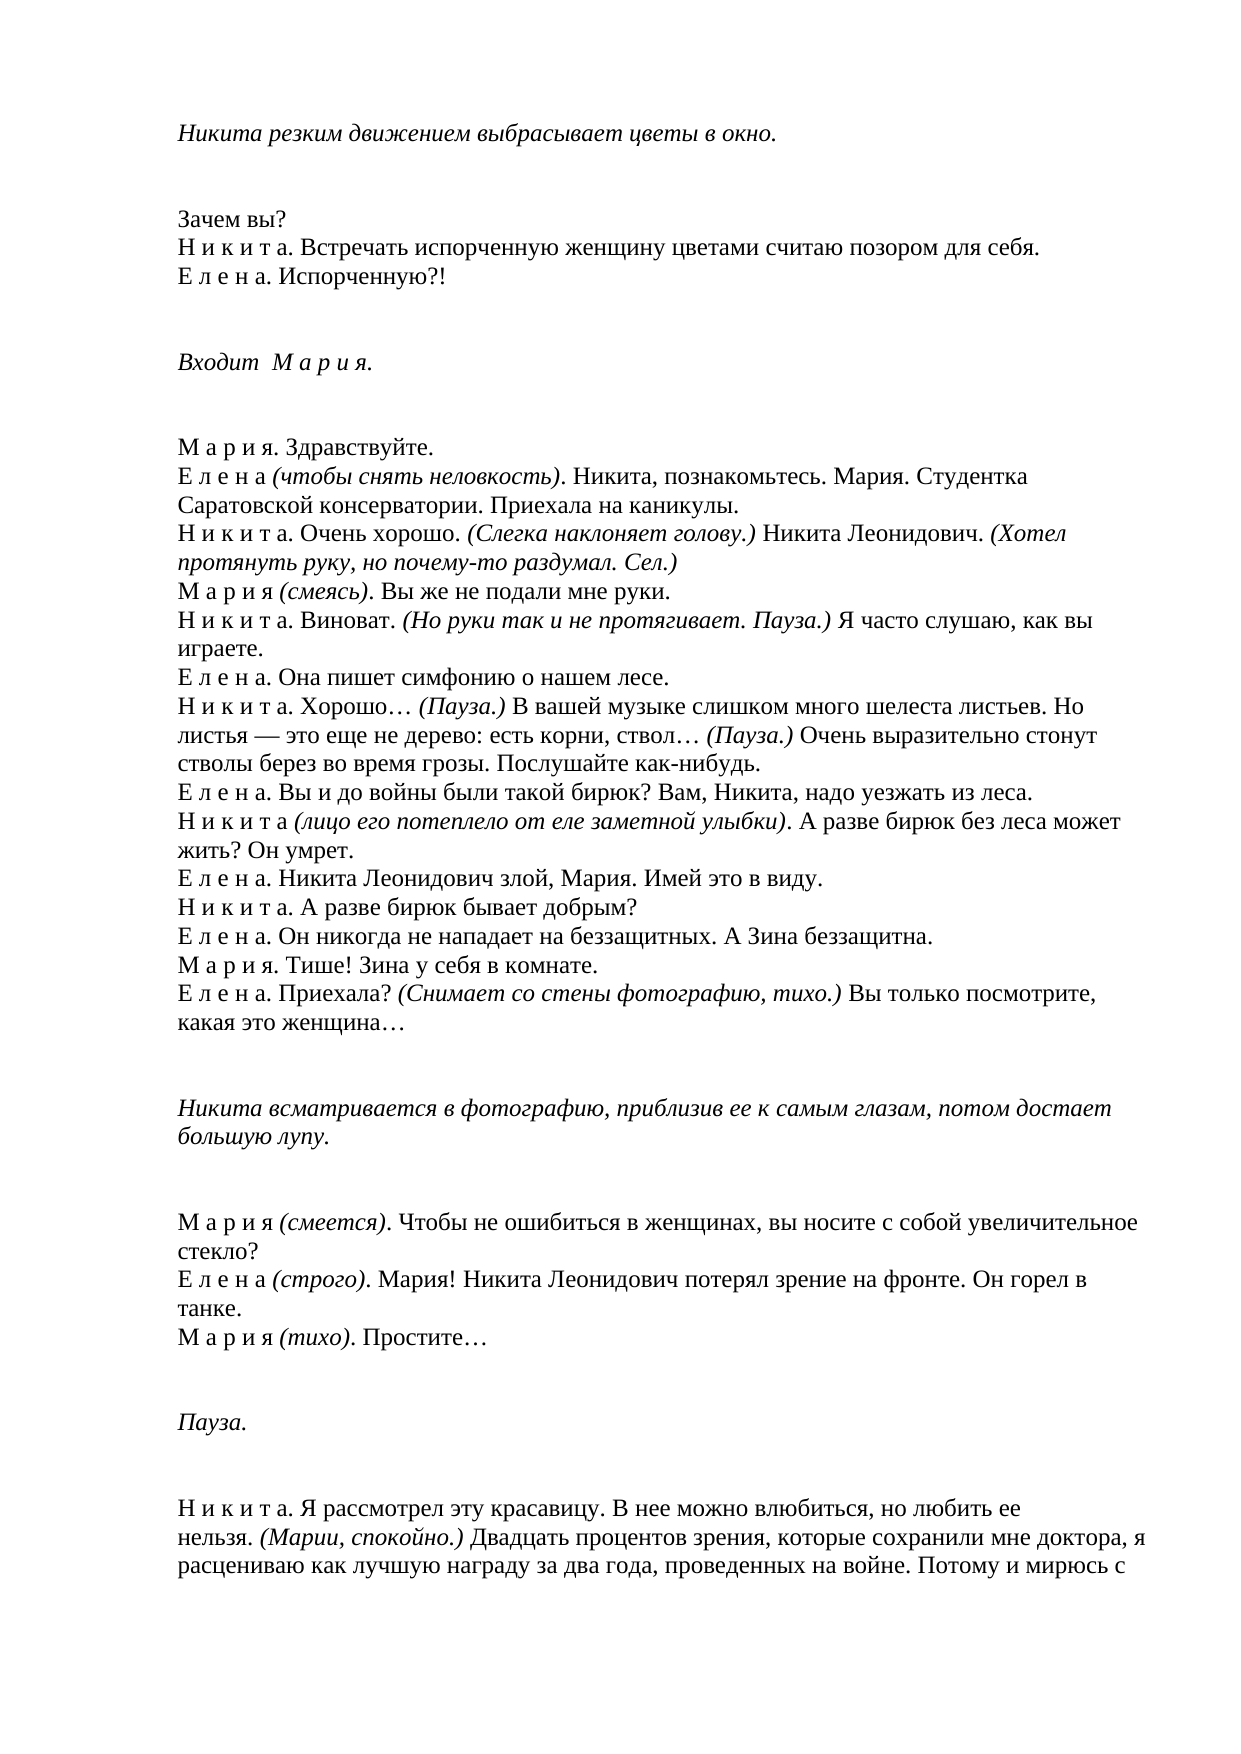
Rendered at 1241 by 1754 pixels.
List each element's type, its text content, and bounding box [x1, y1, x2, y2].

text Е л е н а (чтобы снять неловкость). Никита, познакомьтесь. Мария. Студентка Саратовской консерватории. Приехала на каникулы. [177, 461, 1152, 518]
text Е л е н а. Вы и до войны были такой бирюк? Вам, Никита, надо уезжать из леса. [177, 777, 1152, 806]
text Никита резким движением выбрасывает цветы в окно. [177, 118, 1152, 147]
text Е л е н а. Он никогда не нападает на беззащитных. А Зина беззащитна. [177, 921, 1152, 950]
text М а р и я. Тише! Зина у себя в комнате. [177, 950, 1152, 978]
text Зачем вы? [177, 204, 1152, 232]
text Пауза. [177, 1407, 1152, 1436]
text Е л е н а. Приехала? (Снимает со стены фотографию, тихо.) Вы только посмотрите, какая это женщина… [177, 978, 1152, 1036]
text Е л е н а. Испорченную?! [177, 261, 1152, 290]
text Никита всматривается в фотографию, приблизив ее к самым глазам, потом достает большую лупу. [177, 1093, 1152, 1150]
text М а р и я (смеясь). Вы же не подали мне руки. [177, 576, 1152, 605]
text Н и к и т а (лицо его потеплело от еле заметной улыбки). А разве бирюк без леса может жить? Он умрет. [177, 806, 1152, 863]
text Н и к и т а. Очень хорошо. (Слегка наклоняет голову.) Никита Леонидович. (Хотел протянуть руку, но почему-то раздумал. Сел.) [177, 518, 1152, 576]
text Н и к и т а. Встречать испорченную женщину цветами считаю позором для себя. [177, 232, 1152, 261]
text Е л е н а (строго). Мария! Никита Леонидович потерял зрение на фронте. Он горел в танке. [177, 1264, 1152, 1322]
text Н и к и т а. А разве бирюк бывает добрым? [177, 892, 1152, 921]
text Н и к и т а. Хорошо… (Пауза.) В вашей музыке слишком много шелеста листьев. Но листья — это еще не дерево: есть корни, ствол… (Пауза.) Очень выразительно стонут стволы берез во время грозы. Послушайте как-нибудь. [177, 691, 1152, 777]
text М а р и я (смеется). Чтобы не ошибиться в женщинах, вы носите с собой увеличительное стекло? [177, 1207, 1152, 1264]
text Н и к и т а. Виноват. (Но руки так и не протягивает. Пауза.) Я часто слушаю, как вы играете. [177, 605, 1152, 662]
text М а р и я (тихо). Простите… [177, 1322, 1152, 1351]
text Е л е н а. Никита Леонидович злой, Мария. Имей это в виду. [177, 863, 1152, 892]
text М а р и я. Здравствуйте. [177, 432, 1152, 461]
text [177, 1493, 1152, 1579]
text Е л е н а. Она пишет симфонию о нашем лесе. [177, 662, 1152, 691]
text Входит М а р и я. [177, 347, 1152, 375]
